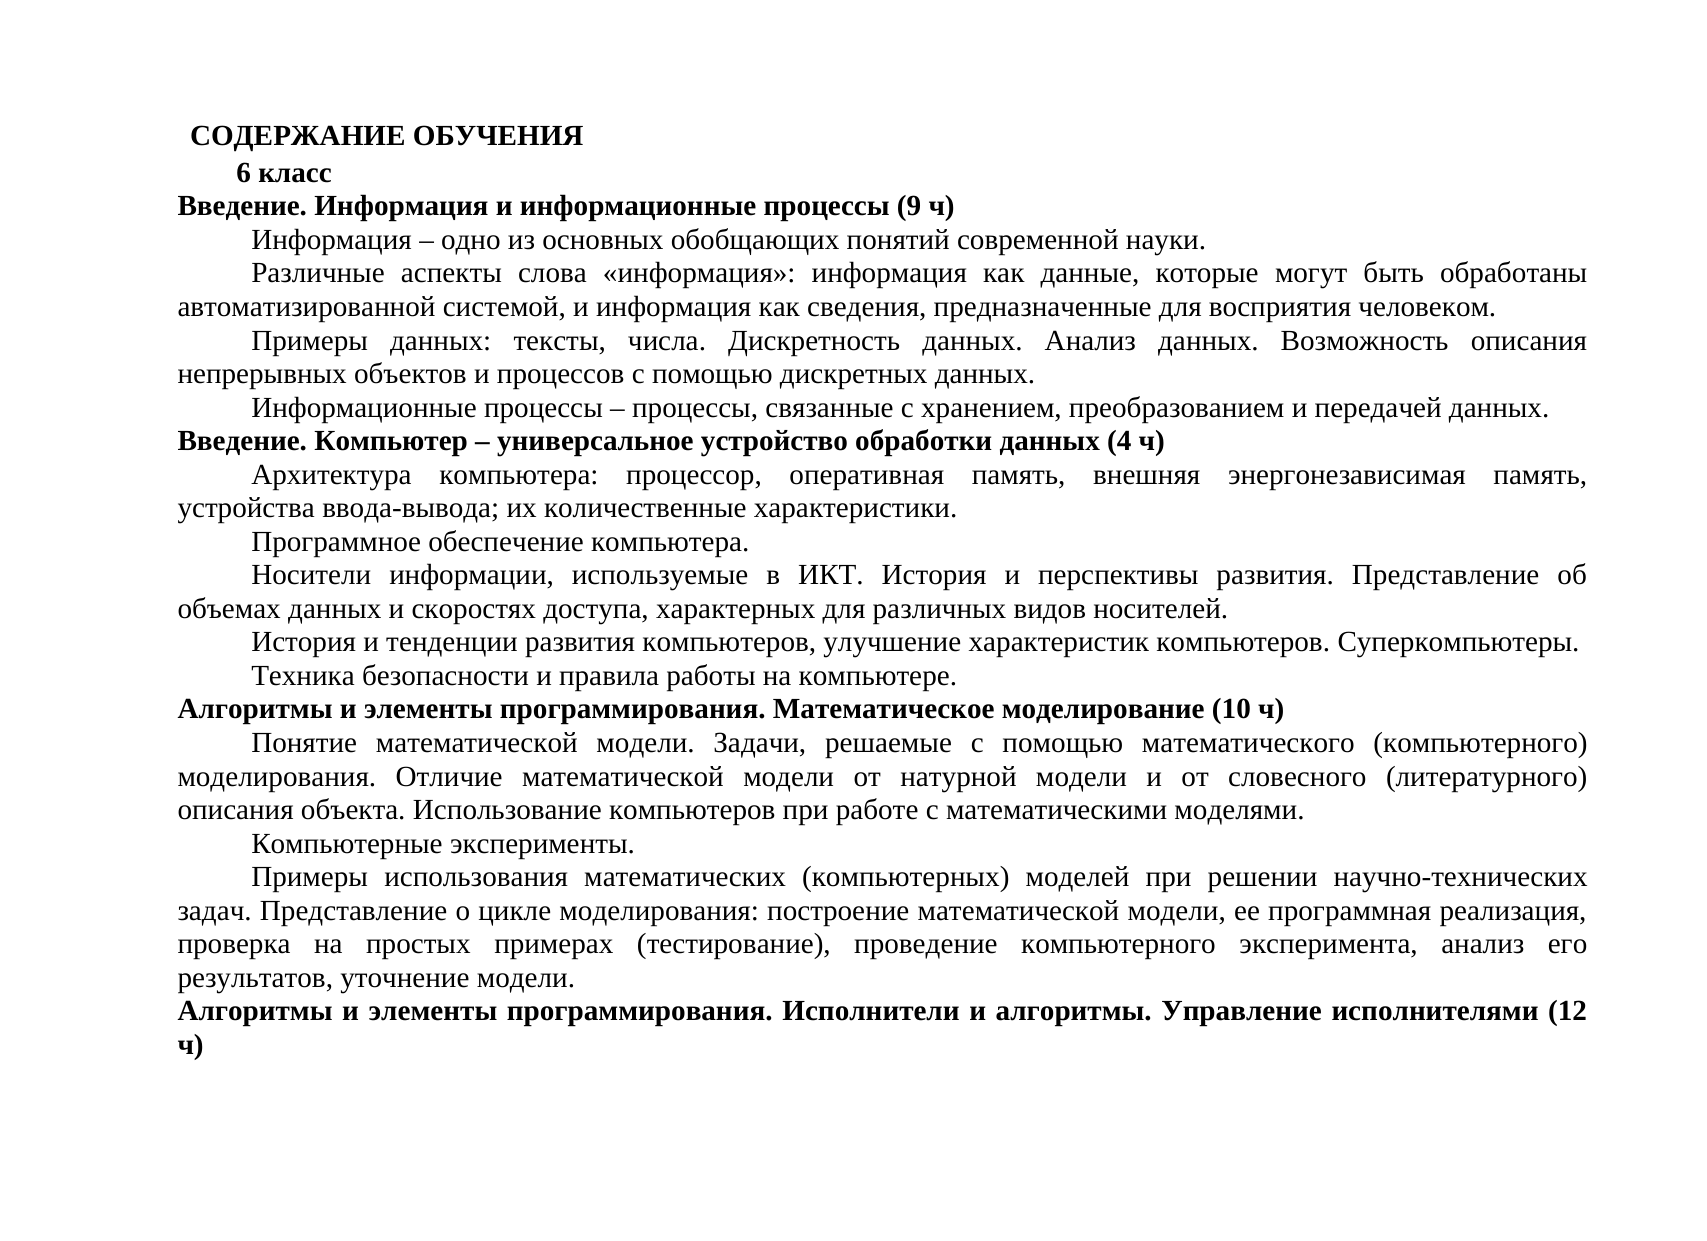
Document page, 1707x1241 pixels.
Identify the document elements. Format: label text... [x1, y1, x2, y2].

text Архитектура компьютера: процессор, оперативная память, внешняя энергонезависимая память, устройства ввода-вывода; их количественные характеристики. [177, 457, 1588, 524]
text Информация – одно из основных обобщающих понятий современной науки. [177, 222, 1588, 256]
text СОДЕРЖАНИЕ ОБУЧЕНИЯ [190, 118, 1588, 152]
text Носители информации, используемые в ИКТ. История и перспективы развития. Представление об объемах данных и скоростях доступа, характерных для различных видов носителей. [177, 557, 1588, 624]
text Примеры данных: тексты, числа. Дискретность данных. Анализ данных. Возможность описания непрерывных объектов и процессов с помощью дискретных данных. [177, 323, 1588, 390]
text Примеры использования математических (компьютерных) моделей при решении научно-технических задач. Представление о цикле моделирования: построение математической модели, ее программная реализация, проверка на простых примерах (тестирование), проведение компьютерного эксперимента, анализ его результатов, уточнение модели. [177, 859, 1588, 993]
text Техника безопасности и правила работы на компьютере. [177, 658, 1588, 692]
text Компьютерные эксперименты. [177, 826, 1588, 859]
text Алгоритмы и элементы программирования. Математическое моделирование (10 ч) [177, 692, 1588, 725]
text Программное обеспечение компьютера. [177, 524, 1588, 557]
text Введение. Компьютер – универсальное устройство обработки данных (4 ч) [177, 423, 1588, 457]
text Понятие математической модели. Задачи, решаемые с помощью математического (компьютерного) моделирования. Отличие математической модели от натурной модели и от словесного (литературного) описания объекта. Использование компьютеров при работе с математическими моделями. [177, 725, 1588, 826]
text 6 класс [177, 155, 1588, 188]
text Алгоритмы и элементы программирования. Исполнители и алгоритмы. Управление исполнителями (12 ч) [177, 993, 1588, 1061]
text История и тенденции развития компьютеров, улучшение характеристик компьютеров. Суперкомпьютеры. [177, 624, 1588, 658]
text Информационные процессы – процессы, связанные с хранением, преобразованием и передачей данных. [177, 390, 1588, 423]
text Различные аспекты слова «информация»: информация как данные, которые могут быть обработаны автоматизированной системой, и информация как сведения, предназначенные для восприятия человеком. [177, 256, 1588, 323]
text Введение. Информация и информационные процессы (9 ч) [177, 188, 1588, 222]
